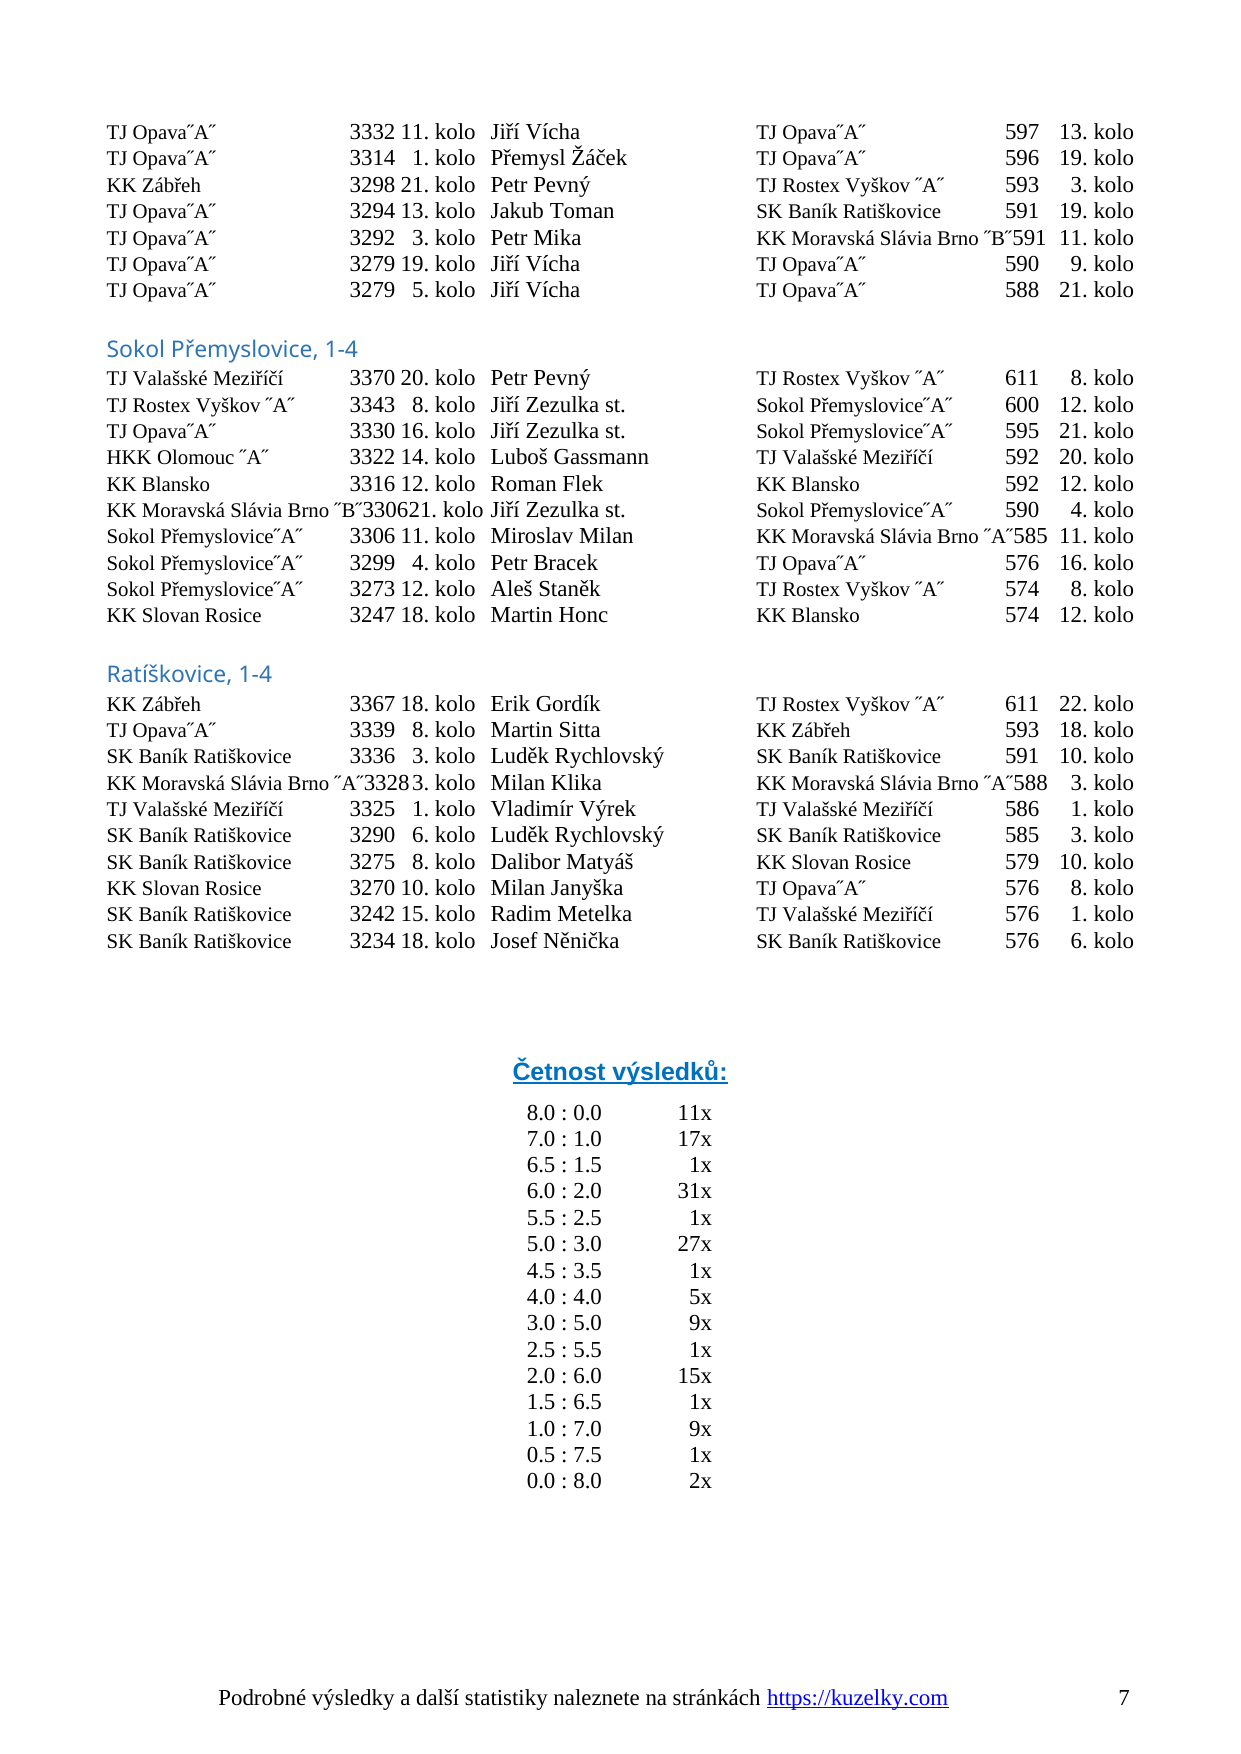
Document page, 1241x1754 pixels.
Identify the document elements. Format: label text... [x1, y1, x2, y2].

text 5.0 : 3.0 27x [106, 1230, 1134, 1257]
text 6.5 : 1.5 1x [106, 1151, 1134, 1178]
text KK Zábřeh 3298 21. kolo Petr Pevný TJ Rostex Vyškov ˝A˝ 593 3. kolo [106, 171, 1134, 197]
text TJ Opava˝A˝ 3292 3. kolo Petr Mika KK Moravská Slávia Brno ˝B˝ 591 11. kolo [106, 223, 1134, 250]
text KK Moravská Slávia Brno ˝A˝ 3328 3. kolo Milan Klika KK Moravská Slávia Brno ˝A˝ 588 3. kolo [106, 769, 1134, 795]
text TJ Opava˝A˝ 3279 5. kolo Jiří Vícha TJ Opava˝A˝ 588 21. kolo [106, 276, 1134, 303]
text TJ Opava˝A˝ 3314 1. kolo Přemysl Žáček TJ Opava˝A˝ 596 19. kolo [106, 144, 1134, 171]
subtitle Ratíškovice, 1-4 [106, 658, 1134, 690]
text TJ Valašské Meziříčí 3325 1. kolo Vladimír Výrek TJ Valašské Meziříčí 586 1. kolo [106, 795, 1134, 821]
text SK Baník Ratiškovice 3275 8. kolo Dalibor Matyáš KK Slovan Rosice 579 10. kolo [106, 848, 1134, 874]
text TJ Opava˝A˝ 3294 13. kolo Jakub Toman SK Baník Ratiškovice 591 19. kolo [106, 197, 1134, 223]
text KK Moravská Slávia Brno ˝B˝ 3306 21. kolo Jiří Zezulka st. Sokol Přemyslovice˝A˝ 590 4. kolo [106, 496, 1134, 522]
text 4.0 : 4.0 5x [106, 1283, 1134, 1309]
text Sokol Přemyslovice˝A˝ 3273 12. kolo Aleš Staněk TJ Rostex Vyškov ˝A˝ 574 8. kolo [106, 575, 1134, 602]
text TJ Opava˝A˝ 3330 16. kolo Jiří Zezulka st. Sokol Přemyslovice˝A˝ 595 21. kolo [106, 417, 1134, 443]
text KK Slovan Rosice 3247 18. kolo Martin Honc KK Blansko 574 12. kolo [106, 602, 1134, 628]
text KK Blansko 3316 12. kolo Roman Flek KK Blansko 592 12. kolo [106, 470, 1134, 496]
text KK Slovan Rosice 3270 10. kolo Milan Janyška TJ Opava˝A˝ 576 8. kolo [106, 874, 1134, 901]
text TJ Rostex Vyškov ˝A˝ 3343 8. kolo Jiří Zezulka st. Sokol Přemyslovice˝A˝ 600 12. kolo [106, 391, 1134, 417]
text TJ Opava˝A˝ 3339 8. kolo Martin Sitta KK Zábřeh 593 18. kolo [106, 716, 1134, 742]
text 1.0 : 7.0 9x [106, 1415, 1134, 1441]
text TJ Opava˝A˝ 3332 11. kolo Jiří Vícha TJ Opava˝A˝ 597 13. kolo [106, 118, 1134, 144]
text 3.0 : 5.0 9x [106, 1309, 1134, 1336]
text SK Baník Ratiškovice 3242 15. kolo Radim Metelka TJ Valašské Meziříčí 576 1. kolo [106, 901, 1134, 927]
text 0.0 : 8.0 2x [106, 1467, 1134, 1494]
text 8.0 : 0.0 11x [106, 1098, 1134, 1125]
text 7.0 : 1.0 17x [106, 1125, 1134, 1151]
text 0.5 : 7.5 1x [106, 1441, 1134, 1467]
text SK Baník Ratiškovice 3336 3. kolo Luděk Rychlovský SK Baník Ratiškovice 591 10. kolo [106, 742, 1134, 769]
text HKK Olomouc ˝A˝ 3322 14. kolo Luboš Gassmann TJ Valašské Meziříčí 592 20. kolo [106, 443, 1134, 470]
text SK Baník Ratiškovice 3290 6. kolo Luděk Rychlovský SK Baník Ratiškovice 585 3. kolo [106, 821, 1134, 848]
text Sokol Přemyslovice˝A˝ 3306 11. kolo Miroslav Milan KK Moravská Slávia Brno ˝A˝ 585 11. kolo [106, 522, 1134, 549]
text 5.5 : 2.5 1x [106, 1204, 1134, 1230]
subtitle Sokol Přemyslovice, 1-4 [106, 333, 1134, 364]
text Četnost výsledků: [94, 1057, 1145, 1086]
text 2.5 : 5.5 1x [106, 1336, 1134, 1362]
text 2.0 : 6.0 15x [106, 1362, 1134, 1388]
text TJ Opava˝A˝ 3279 19. kolo Jiří Vícha TJ Opava˝A˝ 590 9. kolo [106, 250, 1134, 276]
text SK Baník Ratiškovice 3234 18. kolo Josef Něnička SK Baník Ratiškovice 576 6. kolo [106, 927, 1134, 953]
text 4.5 : 3.5 1x [106, 1257, 1134, 1283]
text 1.5 : 6.5 1x [106, 1388, 1134, 1415]
text Sokol Přemyslovice˝A˝ 3299 4. kolo Petr Bracek TJ Opava˝A˝ 576 16. kolo [106, 549, 1134, 575]
text 6.0 : 2.0 31x [106, 1178, 1134, 1204]
text KK Zábřeh 3367 18. kolo Erik Gordík TJ Rostex Vyškov ˝A˝ 611 22. kolo [106, 690, 1134, 716]
text TJ Valašské Meziříčí 3370 20. kolo Petr Pevný TJ Rostex Vyškov ˝A˝ 611 8. kolo [106, 364, 1134, 391]
